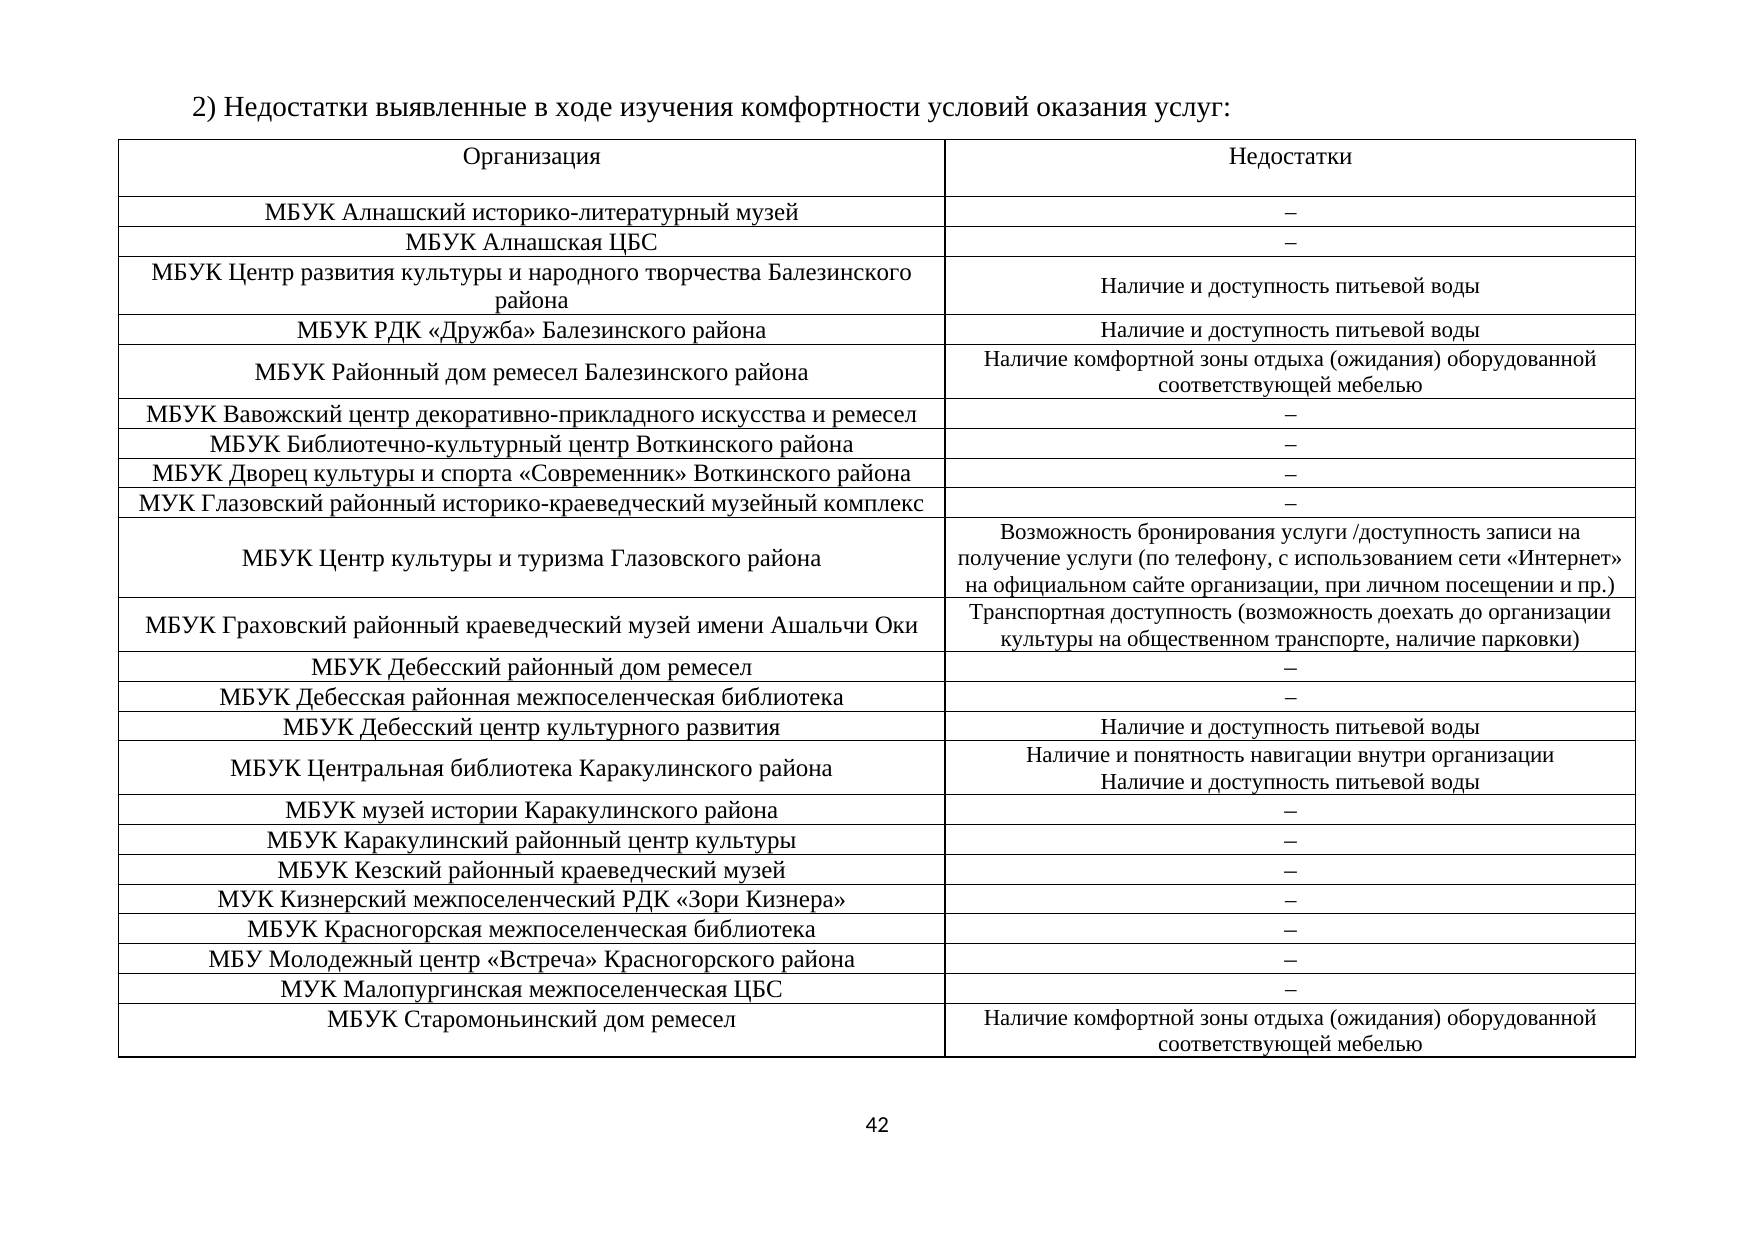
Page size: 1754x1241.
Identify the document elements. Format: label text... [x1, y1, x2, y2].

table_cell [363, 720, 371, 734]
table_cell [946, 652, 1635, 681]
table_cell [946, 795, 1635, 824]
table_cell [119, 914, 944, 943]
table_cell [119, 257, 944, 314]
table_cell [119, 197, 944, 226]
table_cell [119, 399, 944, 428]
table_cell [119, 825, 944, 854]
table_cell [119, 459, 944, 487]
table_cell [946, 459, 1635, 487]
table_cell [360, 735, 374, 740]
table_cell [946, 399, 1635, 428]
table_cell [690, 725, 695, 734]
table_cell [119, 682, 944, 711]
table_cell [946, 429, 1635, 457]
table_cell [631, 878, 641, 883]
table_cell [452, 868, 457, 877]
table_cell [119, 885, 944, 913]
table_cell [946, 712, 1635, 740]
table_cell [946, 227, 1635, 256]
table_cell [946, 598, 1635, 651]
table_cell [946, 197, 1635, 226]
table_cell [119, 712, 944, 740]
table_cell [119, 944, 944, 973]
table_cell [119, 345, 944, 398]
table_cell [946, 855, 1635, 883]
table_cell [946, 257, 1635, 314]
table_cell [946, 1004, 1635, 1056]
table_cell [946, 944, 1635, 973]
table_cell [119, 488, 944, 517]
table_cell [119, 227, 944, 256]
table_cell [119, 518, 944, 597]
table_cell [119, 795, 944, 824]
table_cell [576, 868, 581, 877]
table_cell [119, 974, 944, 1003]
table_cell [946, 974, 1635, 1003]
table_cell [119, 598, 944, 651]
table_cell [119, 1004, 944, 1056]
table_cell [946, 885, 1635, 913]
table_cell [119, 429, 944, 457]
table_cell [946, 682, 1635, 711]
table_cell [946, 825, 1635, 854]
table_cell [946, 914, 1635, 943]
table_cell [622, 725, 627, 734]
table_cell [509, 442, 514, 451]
text 2) Недостатки выявленные в ходе изучения комфортности условий оказания услуг: [118, 89, 1636, 122]
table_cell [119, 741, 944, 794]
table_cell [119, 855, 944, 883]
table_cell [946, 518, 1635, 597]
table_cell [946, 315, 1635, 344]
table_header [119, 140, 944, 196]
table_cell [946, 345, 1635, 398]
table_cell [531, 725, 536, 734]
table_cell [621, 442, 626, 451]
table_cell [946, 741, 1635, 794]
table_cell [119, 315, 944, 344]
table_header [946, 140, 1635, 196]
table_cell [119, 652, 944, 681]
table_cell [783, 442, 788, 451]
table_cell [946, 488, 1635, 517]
